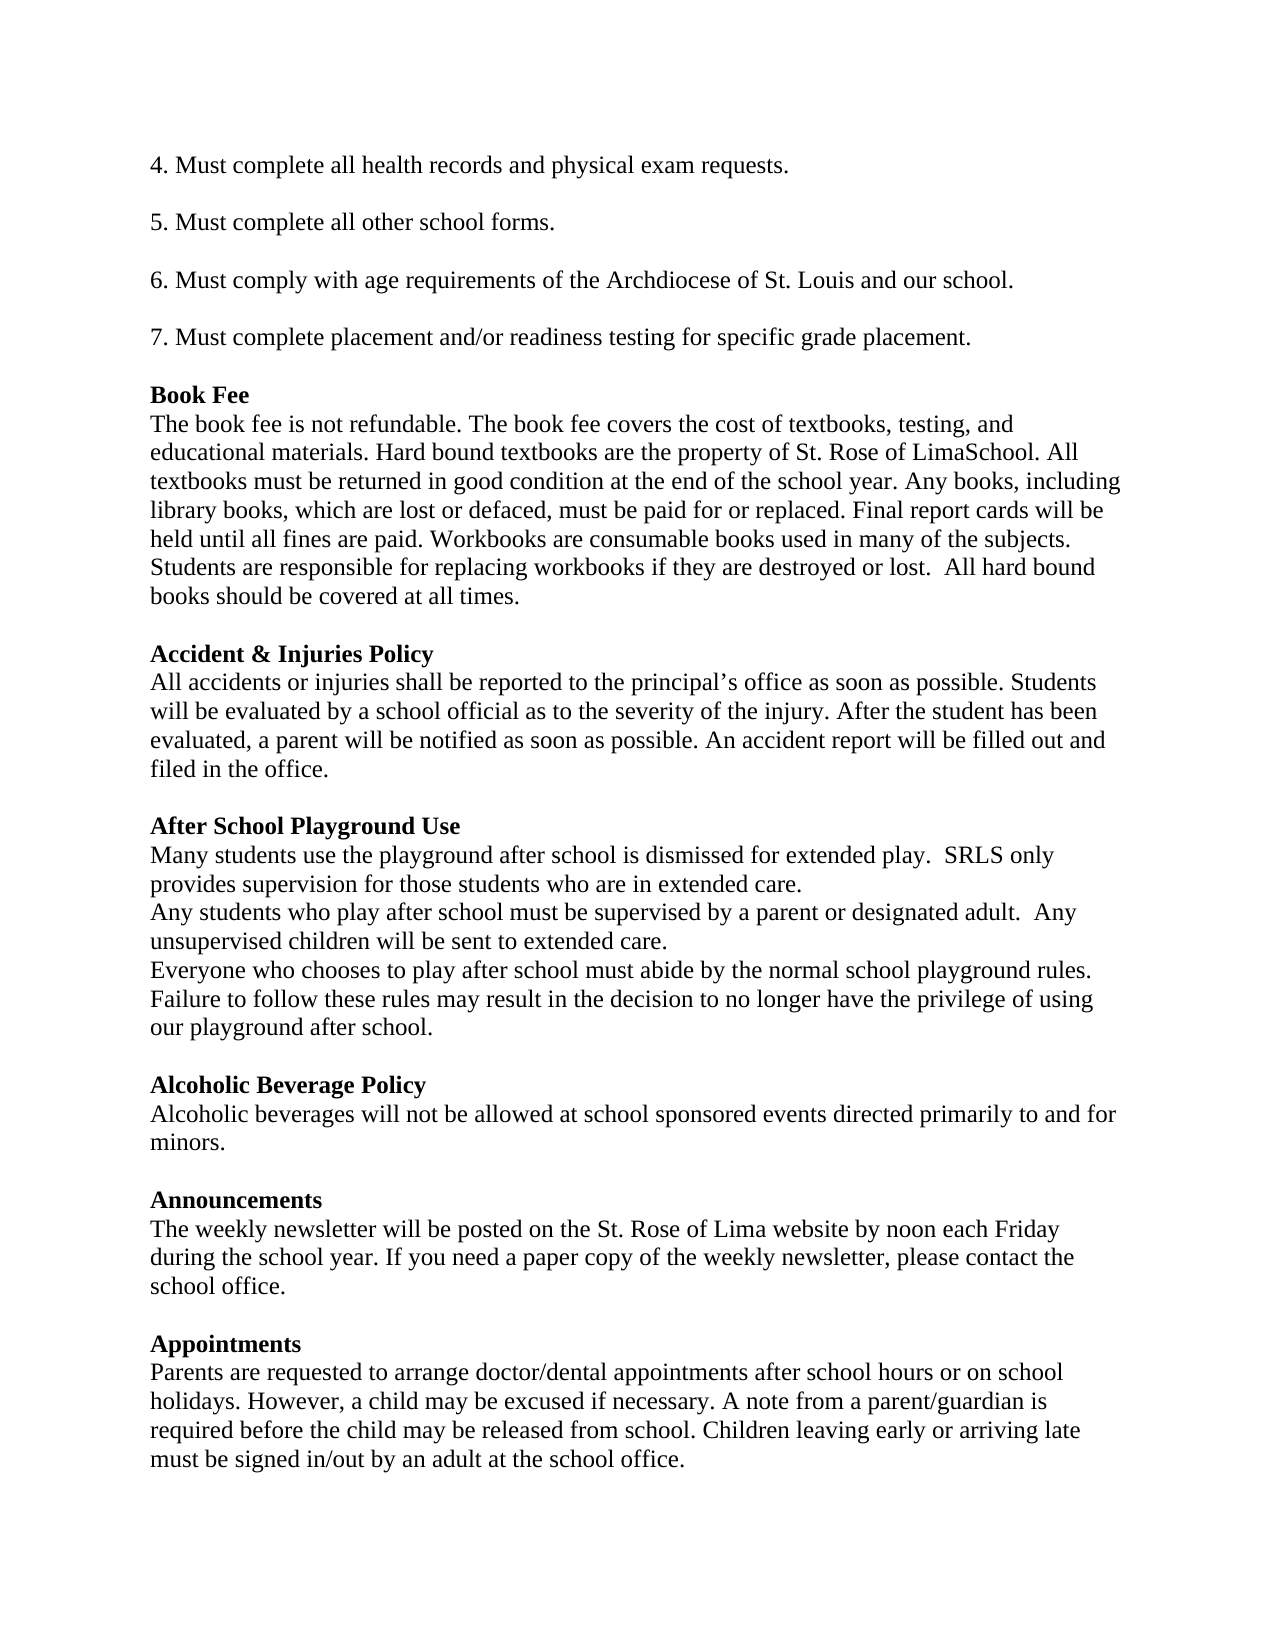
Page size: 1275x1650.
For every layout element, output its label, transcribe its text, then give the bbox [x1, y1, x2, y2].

text Alcoholic beverages will not be allowed at school sponsored events directed primarily to and for minors. [150, 1099, 1125, 1156]
text Book Fee [150, 380, 1125, 409]
text The weekly newsletter will be posted on the St. Rose of Lima website by noon each Friday during the school year. If you need a paper copy of the weekly newsletter, please contact the school office. [150, 1214, 1125, 1300]
text All accidents or injuries shall be reported to the principal’s office as soon as possible. Students will be evaluated by a school official as to the severity of the injury. After the student has been evaluated, a parent will be notified as soon as possible. An accident report will be filled out and filed in the office. [150, 667, 1125, 782]
text Accident & Injuries Policy [150, 639, 1125, 667]
text Parents are requested to arrange doctor/dental appointments after school hours or on school holidays. However, a child may be excused if necessary. A note from a parent/guardian is required before the child may be released from school. Children leaving early or arriving late must be signed in/out by an adult at the school office. [150, 1357, 1125, 1472]
text Alcoholic Beverage Policy [150, 1070, 1125, 1099]
text 7. Must complete placement and/or readiness testing for specific grade placement. [150, 322, 1125, 351]
text 4. Must complete all health records and physical exam requests. [150, 150, 1125, 179]
text Any students who play after school must be supervised by a parent or designated adult. Any unsupervised children will be sent to extended care. [150, 897, 1125, 955]
text 6. Must comply with age requirements of the Archdiocese of St. Louis and our school. [150, 265, 1125, 294]
text The book fee is not refundable. The book fee covers the cost of textbooks, testing, and educational materials. Hard bound textbooks are the property of St. Rose of LimaSchool. All textbooks must be returned in good condition at the end of the school year. Any books, including library books, which are lost or defaced, must be paid for or replaced. Final report cards will be held until all fines are paid. Workbooks are consumable books used in many of the subjects. Students are responsible for replacing workbooks if they are destroyed or lost. All hard bound books should be covered at all times. [150, 409, 1125, 610]
text Everyone who chooses to play after school must abide by the normal school playground rules. Failure to follow these rules may result in the decision to no longer have the privilege of using our playground after school. [150, 955, 1125, 1041]
text Appointments [150, 1329, 1125, 1357]
text Announcements [150, 1185, 1125, 1214]
text Many students use the playground after school is dismissed for extended play. SRLS only provides supervision for those students who are in extended care. [150, 840, 1125, 897]
text After School Playground Use [150, 811, 1125, 840]
text 5. Must complete all other school forms. [150, 207, 1125, 236]
